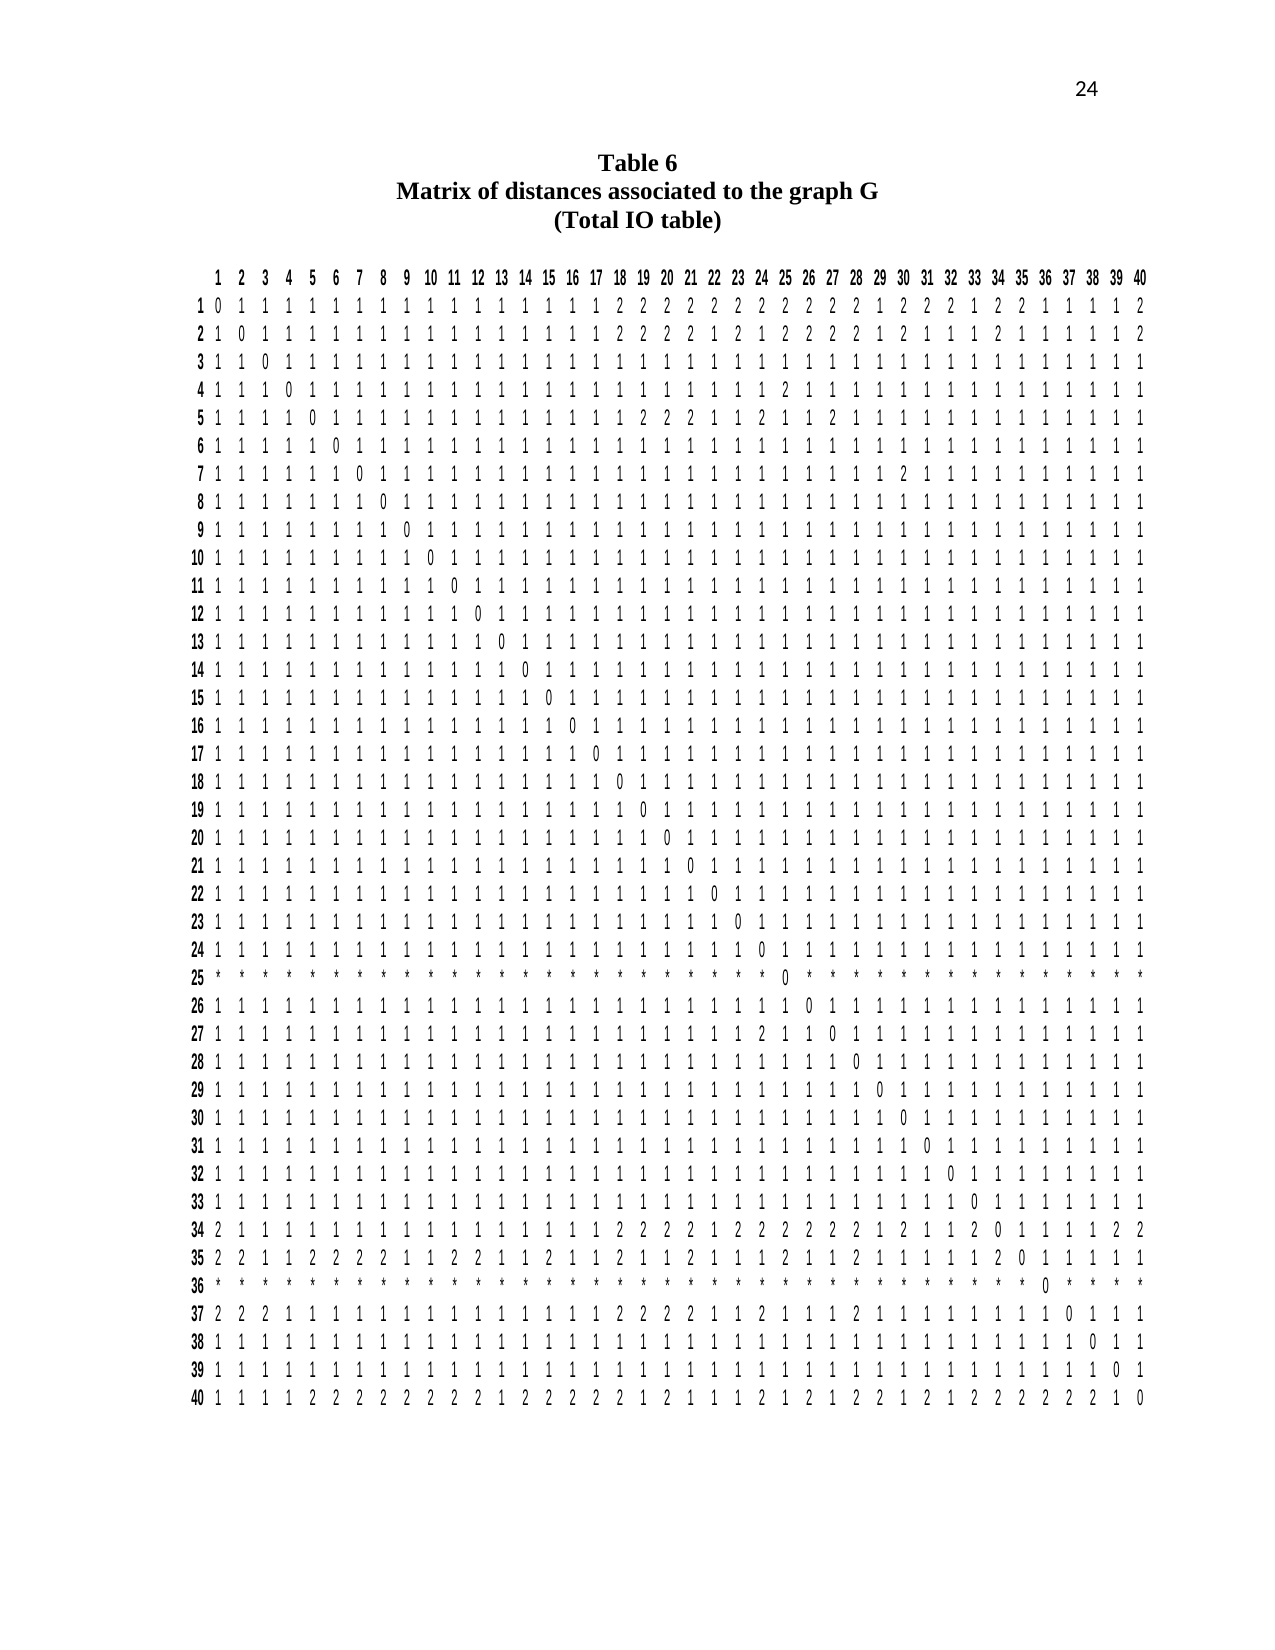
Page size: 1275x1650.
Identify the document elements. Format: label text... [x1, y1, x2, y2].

text Matrix of distances associated to the graph G [177, 176, 1098, 205]
text (Total IO table) [177, 205, 1098, 234]
text Table 6 [177, 148, 1098, 176]
